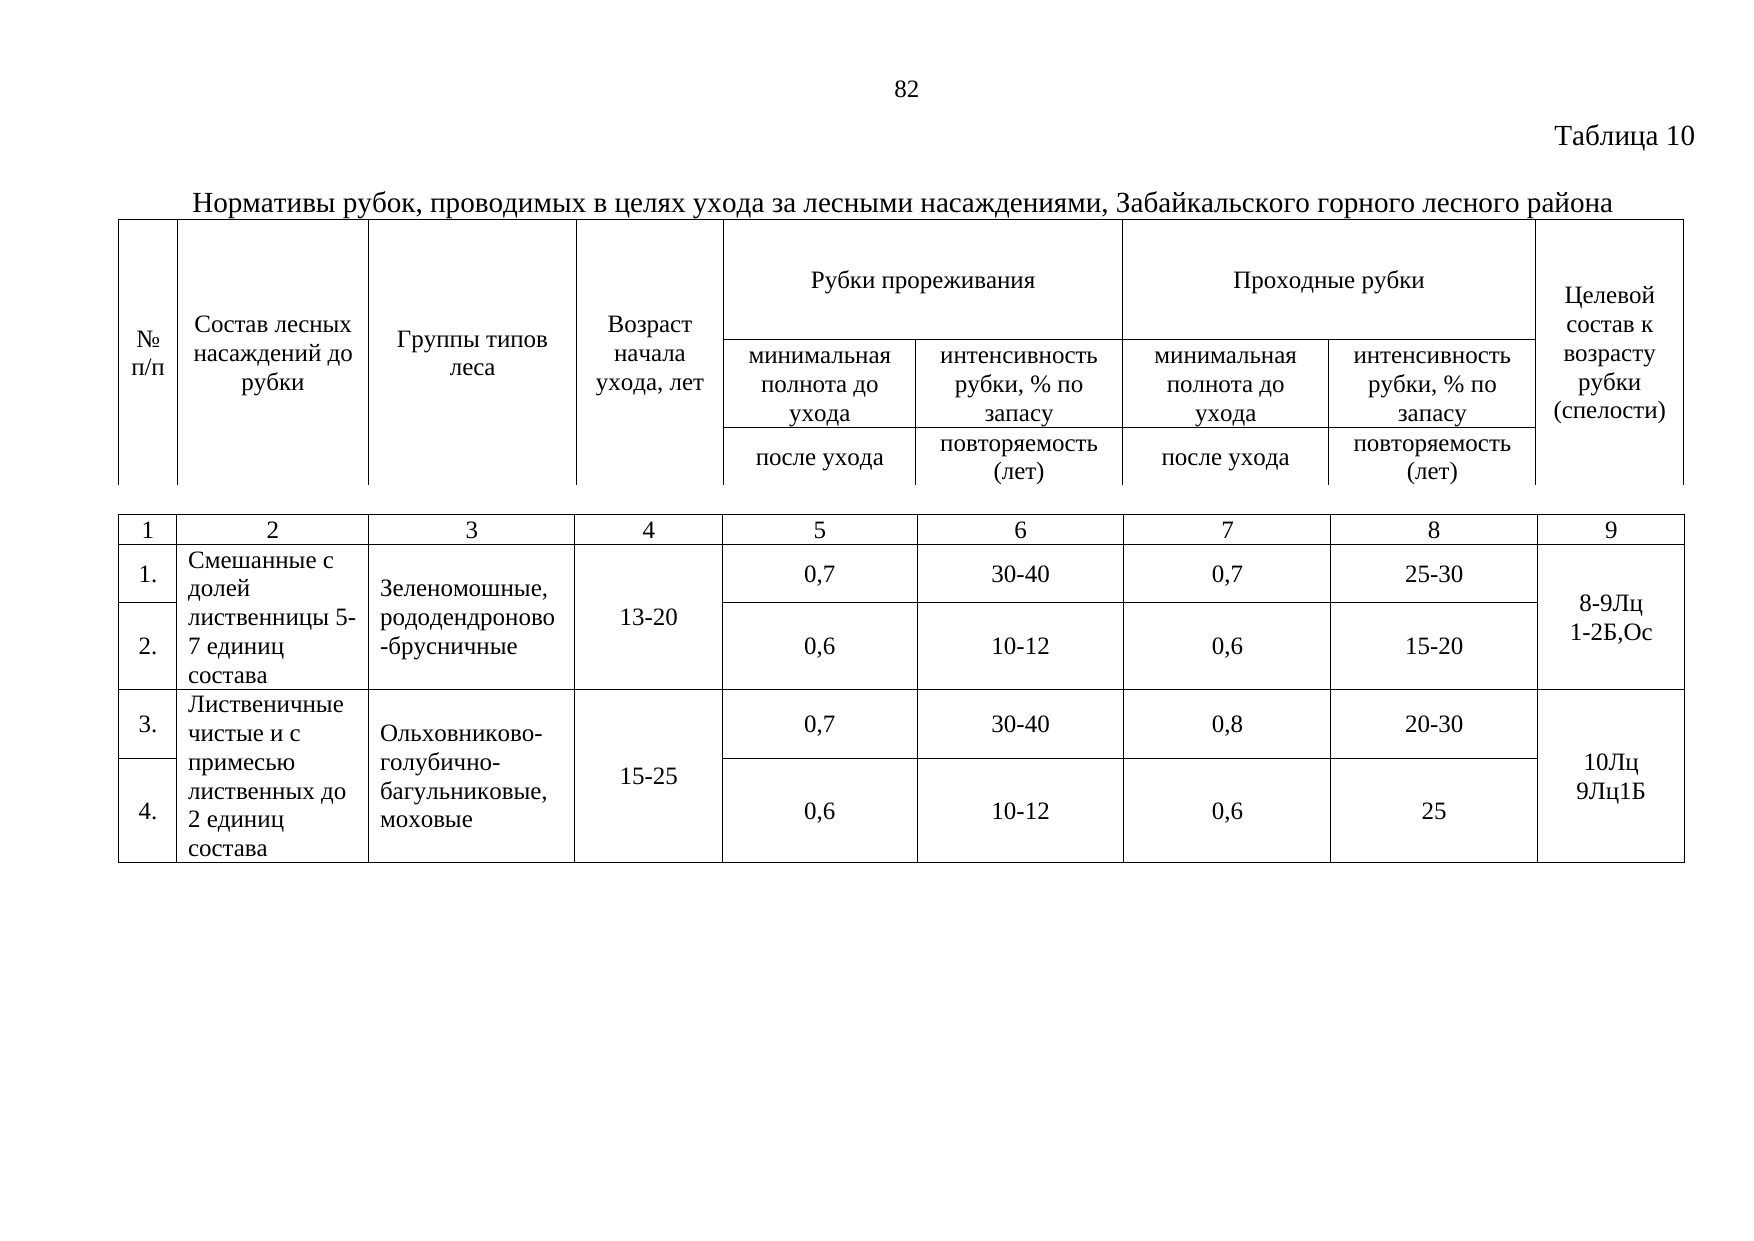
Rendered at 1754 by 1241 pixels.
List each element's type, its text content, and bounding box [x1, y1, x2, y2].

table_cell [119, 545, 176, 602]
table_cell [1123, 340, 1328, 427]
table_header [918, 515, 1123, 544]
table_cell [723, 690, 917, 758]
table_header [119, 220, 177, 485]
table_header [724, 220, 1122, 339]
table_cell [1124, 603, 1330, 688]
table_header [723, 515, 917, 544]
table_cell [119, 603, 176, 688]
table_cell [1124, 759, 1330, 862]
text Таблица 10 [118, 118, 1695, 152]
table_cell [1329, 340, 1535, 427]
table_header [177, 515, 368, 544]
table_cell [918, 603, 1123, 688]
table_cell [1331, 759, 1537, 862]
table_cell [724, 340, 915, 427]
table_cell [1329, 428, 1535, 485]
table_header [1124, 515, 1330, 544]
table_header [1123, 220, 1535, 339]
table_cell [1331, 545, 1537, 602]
text Нормативы рубок, проводимых в целях ухода за лесными насаждениями, Забайкальского горного лесного района [118, 185, 1695, 219]
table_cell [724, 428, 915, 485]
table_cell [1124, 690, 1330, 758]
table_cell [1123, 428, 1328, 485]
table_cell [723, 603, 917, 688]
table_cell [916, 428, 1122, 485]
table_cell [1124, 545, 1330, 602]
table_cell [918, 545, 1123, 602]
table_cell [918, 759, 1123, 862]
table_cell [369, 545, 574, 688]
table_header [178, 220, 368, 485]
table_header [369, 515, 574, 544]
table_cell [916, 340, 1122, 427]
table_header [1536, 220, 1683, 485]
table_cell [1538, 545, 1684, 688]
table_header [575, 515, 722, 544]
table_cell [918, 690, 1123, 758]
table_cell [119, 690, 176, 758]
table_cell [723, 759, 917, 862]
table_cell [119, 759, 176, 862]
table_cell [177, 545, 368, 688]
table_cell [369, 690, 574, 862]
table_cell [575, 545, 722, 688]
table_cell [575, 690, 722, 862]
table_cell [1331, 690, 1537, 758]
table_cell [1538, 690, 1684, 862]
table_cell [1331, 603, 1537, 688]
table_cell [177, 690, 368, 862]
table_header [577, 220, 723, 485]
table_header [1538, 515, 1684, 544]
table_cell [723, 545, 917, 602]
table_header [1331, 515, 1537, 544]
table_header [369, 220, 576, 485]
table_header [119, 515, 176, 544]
